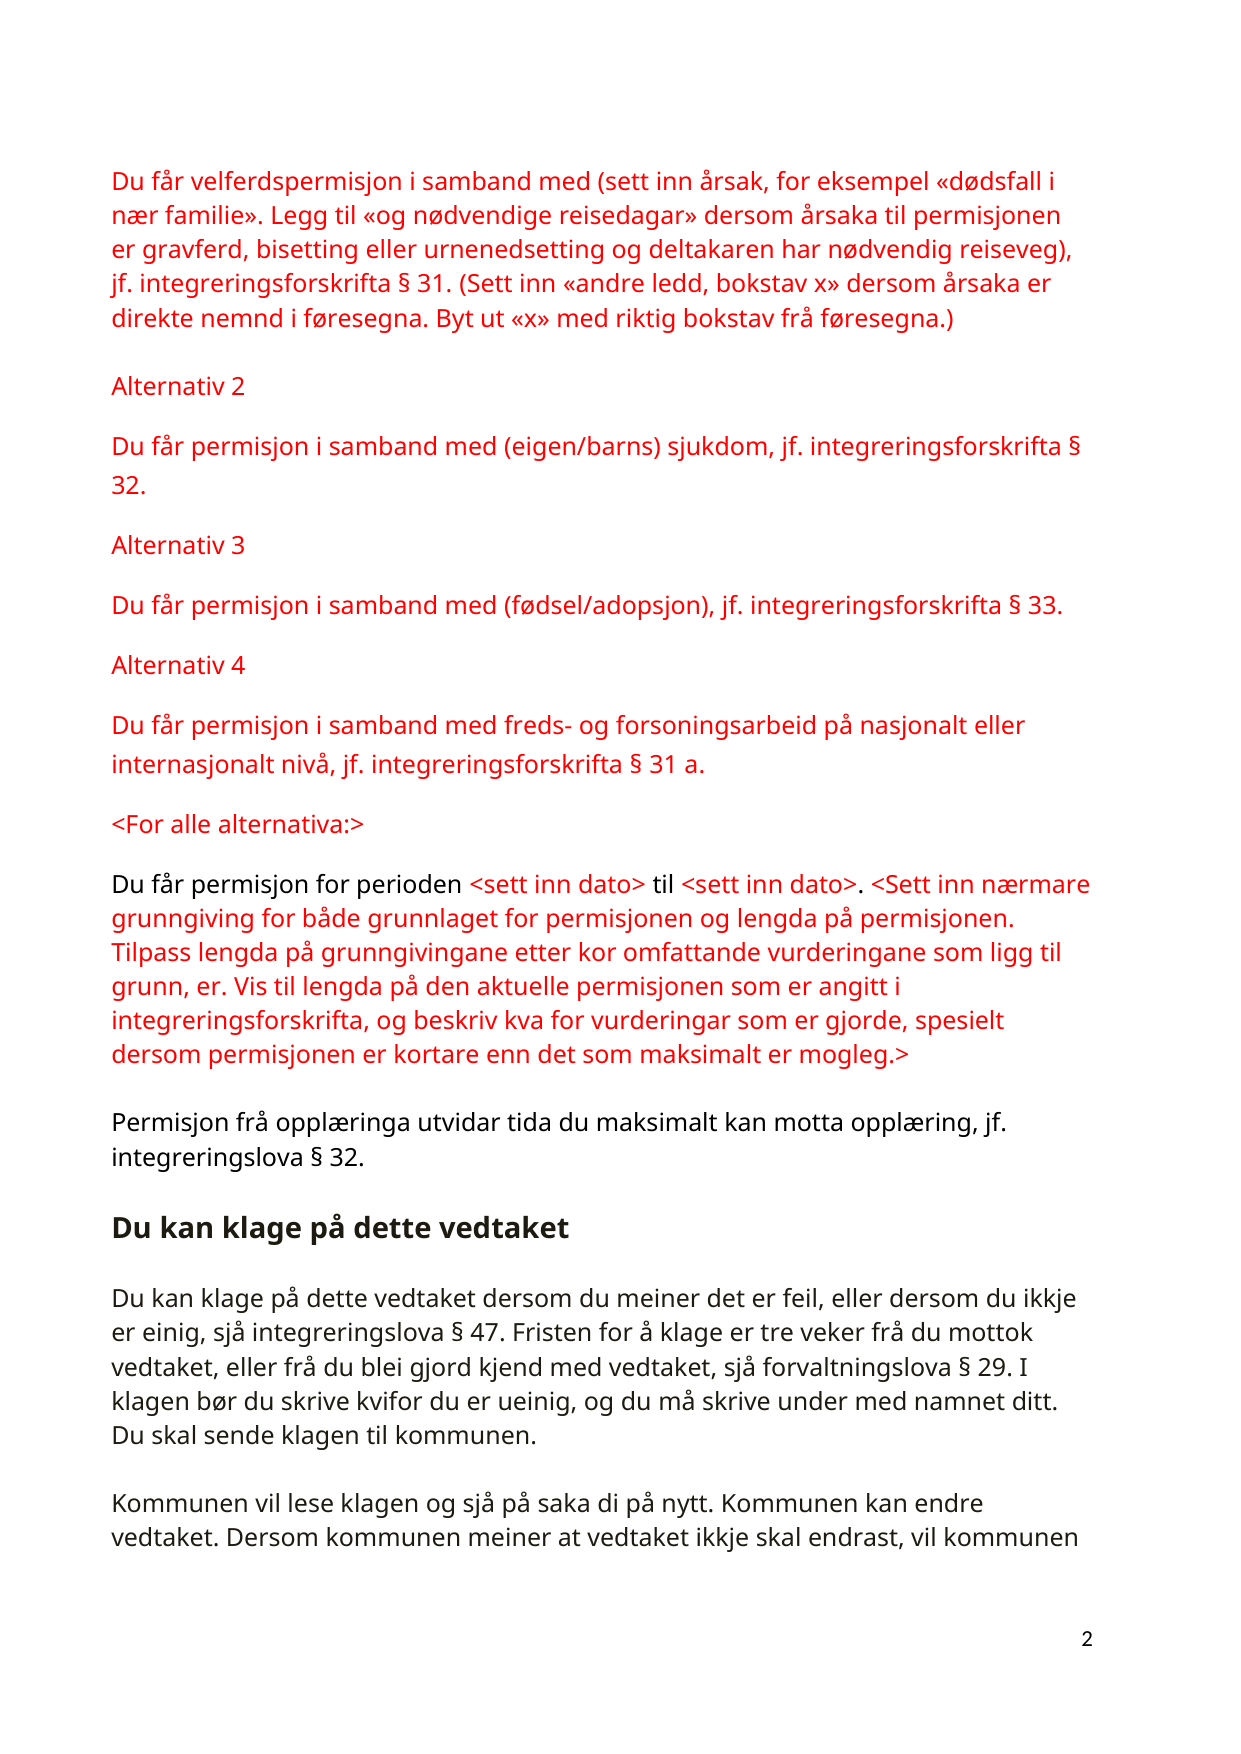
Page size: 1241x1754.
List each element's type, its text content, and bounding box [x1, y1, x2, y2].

text Permisjon frå opplæringa utvidar tida du maksimalt kan motta opplæring, jf. integreringslova § 32. [111, 1105, 1092, 1173]
text Du får permisjon i samband med freds- og forsoningsarbeid på nasjonalt eller internasjonalt nivå, jf. integreringsforskrifta § 31 a. [111, 707, 1092, 781]
text Du får permisjon i samband med (fødsel/adopsjon), jf. integreringsforskrifta § 33. [111, 587, 1092, 622]
text Alternativ 4 [111, 647, 1092, 682]
text Du får permisjon i samband med (eigen/barns) sjukdom, jf. integreringsforskrifta § 32. [111, 428, 1092, 502]
text Du kan klage på dette vedtaket [111, 1207, 1092, 1247]
text Du kan klage på dette vedtaket dersom du meiner det er feil, eller dersom du ikkje er einig, sjå integreringslova § 47. Fristen for å klage er tre veker frå du mottok vedtaket, eller frå du blei gjord kjend med vedtaket, sjå forvaltningslova § 29. I klagen bør du skrive kvifor du er ueinig, og du må skrive under med namnet ditt. Du skal sende klagen til kommunen. [111, 1281, 1092, 1451]
text Alternativ 2 [111, 368, 1092, 402]
text Du får permisjon for perioden <sett inn dato> til <sett inn dato>. <Sett inn nærmare grunngiving for både grunnlaget for permisjonen og lengda på permisjonen. Tilpass lengda på grunngivingane etter kor omfattande vurderingane som ligg til grunn, er. Vis til lengda på den aktuelle permisjonen som er angitt i integreringsforskrifta, og beskriv kva for vurderingar som er gjorde, spesielt dersom permisjonen er kortare enn det som maksimalt er mogleg.> [111, 867, 1092, 1071]
text Alternativ 3 [111, 527, 1092, 562]
text <For alle alternativa:> [111, 807, 1092, 841]
text Du får velferdspermisjon i samband med (sett inn årsak, for eksempel «dødsfall i nær familie». Legg til «og nødvendige reisedagar» dersom årsaka til permisjonen er gravferd, bisetting eller urnenedsetting og deltakaren har nødvendig reiseveg), jf. integreringsforskrifta § 31. (Sett inn «andre ledd, bokstav x» dersom årsaka er direkte nemnd i føresegna. Byt ut «x» med riktig bokstav frå føresegna.) [111, 164, 1092, 334]
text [111, 1485, 1092, 1553]
